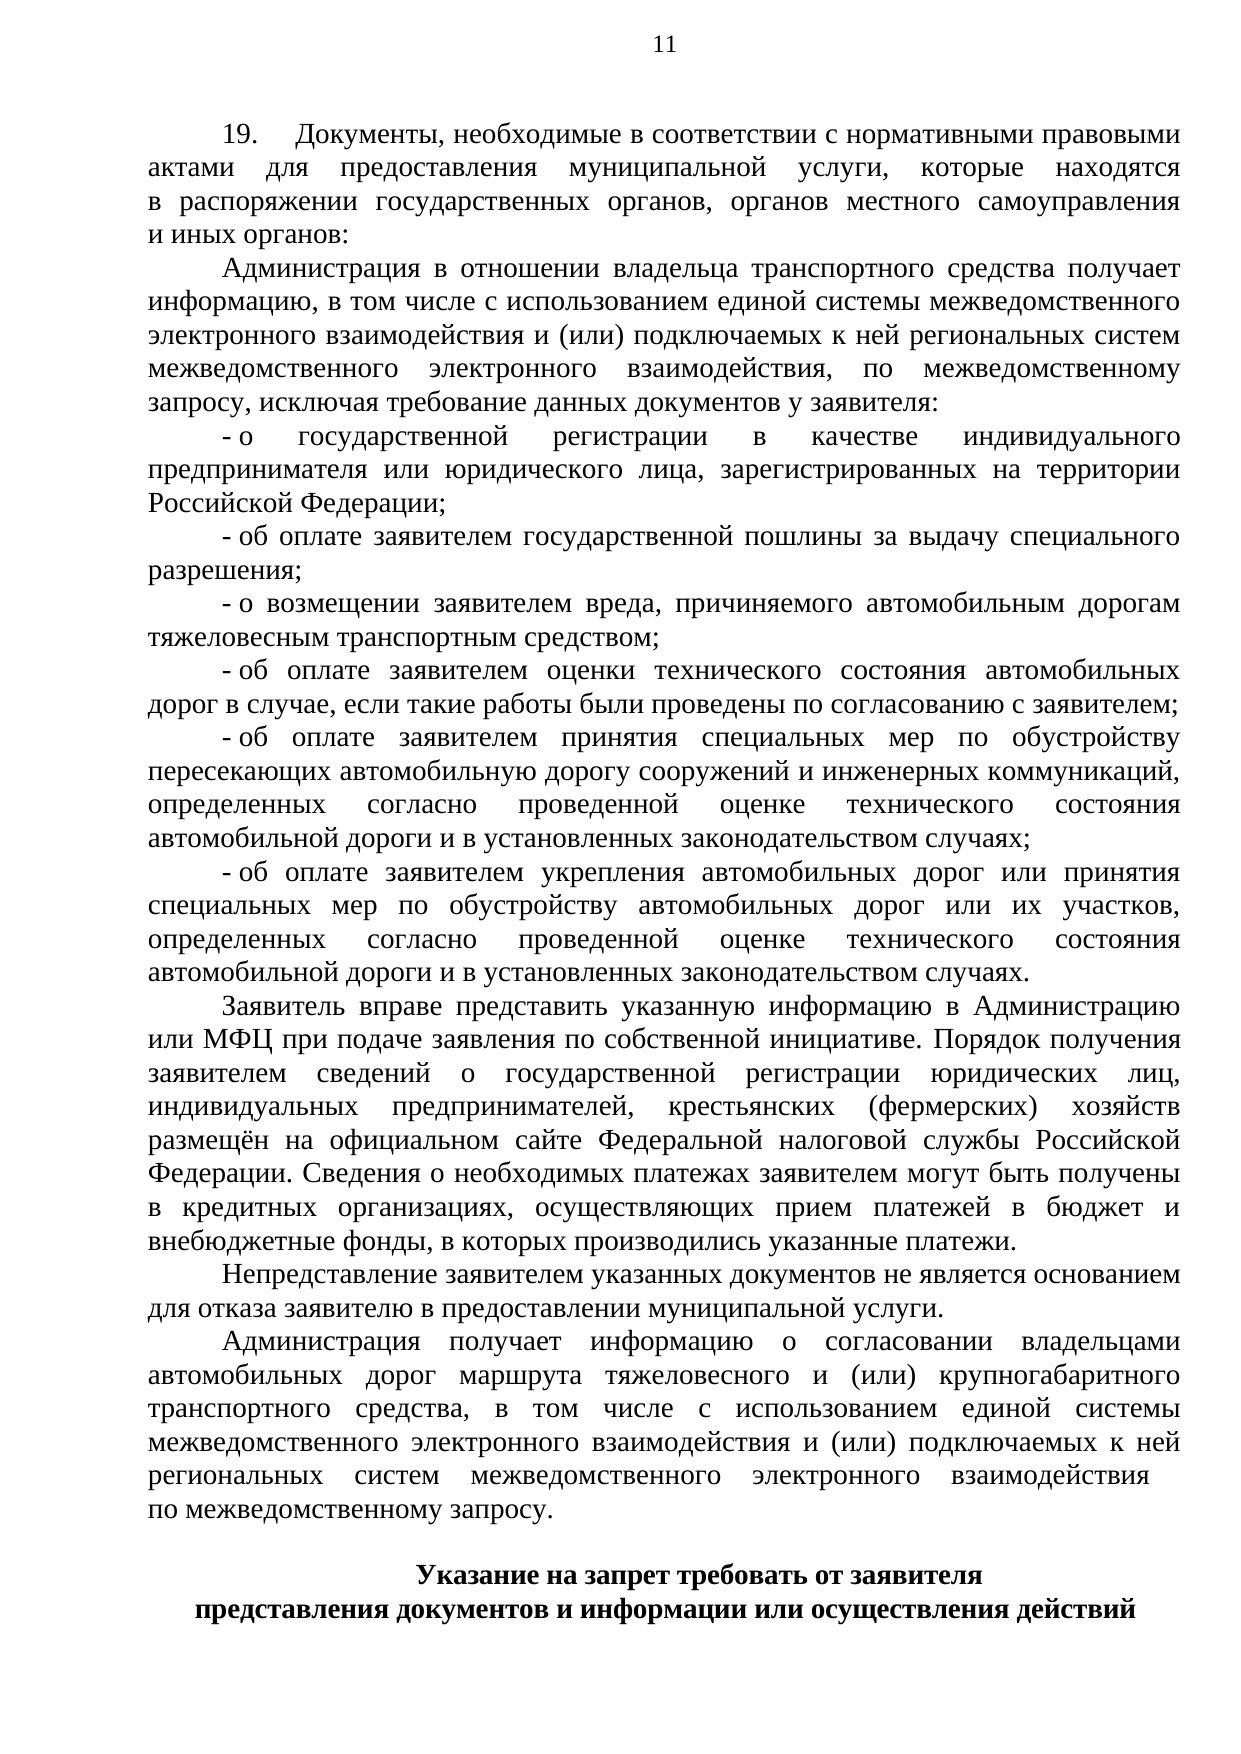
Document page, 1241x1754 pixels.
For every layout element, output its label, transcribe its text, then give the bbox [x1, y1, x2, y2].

text - об оплате заявителем оценки технического состояния автомобильных дорог в случае, если такие работы были проведены по согласованию с заявителем; [148, 652, 1181, 719]
list Документы, необходимые в соответствии с нормативными правовыми актами для предоставления муниципальной услуги, которые находятся в распоряжении государственных органов, органов местного самоуправления и иных органов: [148, 116, 1181, 250]
text Непредставление заявителем указанных документов не является основанием для отказа заявителю в предоставлении муниципальной услуги. [148, 1256, 1181, 1323]
text - об оплате заявителем укрепления автомобильных дорог или принятия специальных мер по обустройству автомобильных дорог или их участков, определенных согласно проведенной оценке технического состояния автомобильной дороги и в установленных законодательством случаях. [148, 854, 1181, 988]
text Администрация в отношении владельца транспортного средства получает информацию, в том числе с использованием единой системы межведомственного электронного взаимодействия и (или) подключаемых к ней региональных систем межведомственного электронного взаимодействия, по межведомственному запросу, исключая требование данных документов у заявителя: [148, 250, 1181, 418]
text Указание на запрет требовать от заявителя представления документов и информации или осуществления действий [152, 1558, 1179, 1625]
text Администрация получает информацию о согласовании владельцами автомобильных дорог маршрута тяжеловесного и (или) крупногабаритного транспортного средства, в том числе с использованием единой системы межведомственного электронного взаимодействия и (или) подключаемых к ней региональных систем межведомственного электронного взаимодействия по межведомственному запросу. [148, 1323, 1181, 1524]
text - о государственной регистрации в качестве индивидуального предпринимателя или юридического лица, зарегистрированных на территории Российской Федерации; [148, 418, 1181, 518]
text - об оплате заявителем государственной пошлины за выдачу специального разрешения; [148, 518, 1181, 585]
text - о возмещении заявителем вреда, причиняемого автомобильным дорогам тяжеловесным транспортным средством; [148, 585, 1181, 652]
text Заявитель вправе представить указанную информацию в Администрацию или МФЦ при подаче заявления по собственной инициативе. Порядок получения заявителем сведений о государственной регистрации юридических лиц, индивидуальных предпринимателей, крестьянских (фермерских) хозяйств размещён на официальном сайте Федеральной налоговой службы Российской Федерации. Сведения о необходимых платежах заявителем могут быть получены в кредитных организациях, осуществляющих прием платежей в бюджет и внебюджетные фонды, в которых производились указанные платежи. [148, 988, 1181, 1256]
text - об оплате заявителем принятия специальных мер по обустройству пересекающих автомобильную дорогу сооружений и инженерных коммуникаций, определенных согласно проведенной оценке технического состояния автомобильной дороги и в установленных законодательством случаях; [148, 719, 1181, 854]
